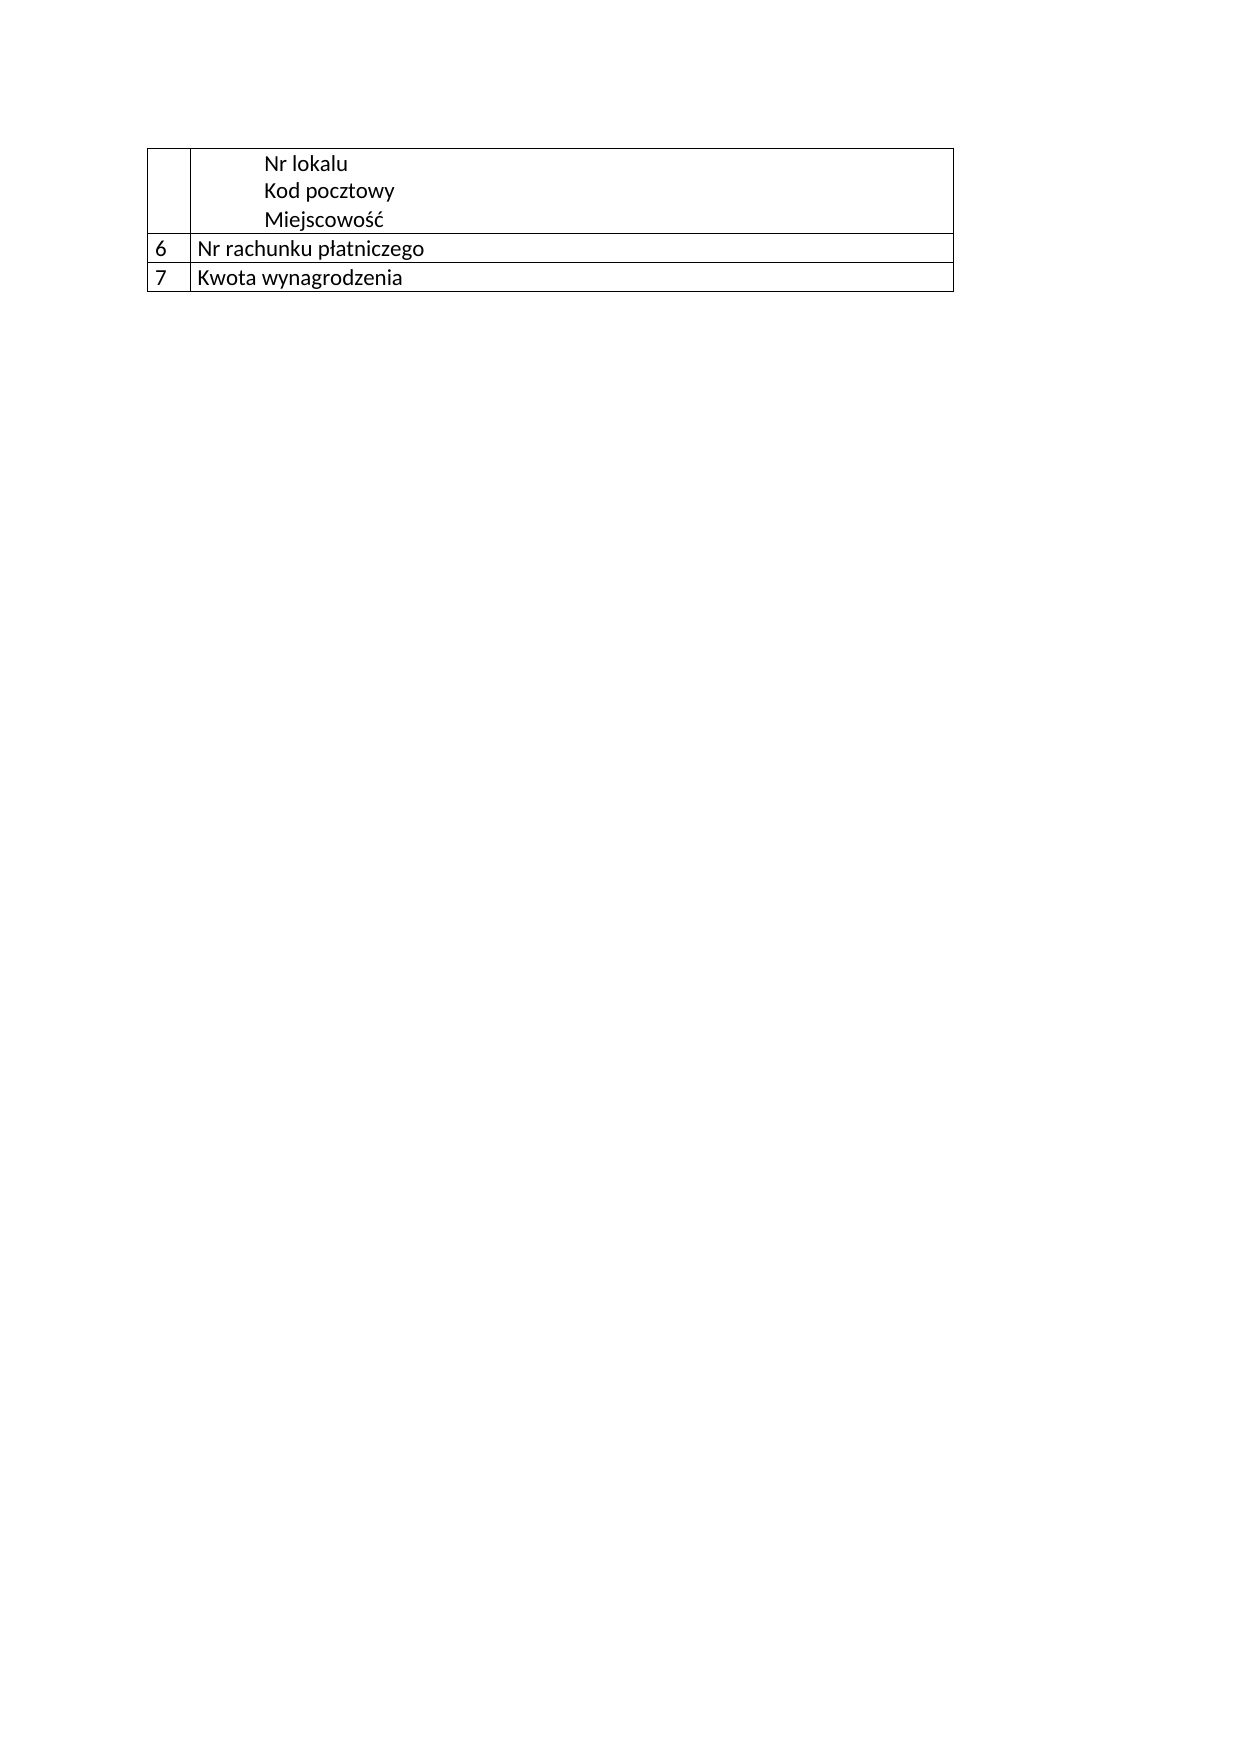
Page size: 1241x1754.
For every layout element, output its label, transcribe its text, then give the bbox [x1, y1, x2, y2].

table_cell Nr rachunku płatniczego [191, 234, 953, 262]
table_cell 5 [148, 149, 190, 233]
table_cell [191, 149, 953, 233]
table_cell 7 [148, 263, 190, 291]
table_cell Kwota wynagrodzenia [191, 263, 953, 291]
table_cell 6 [148, 234, 190, 262]
